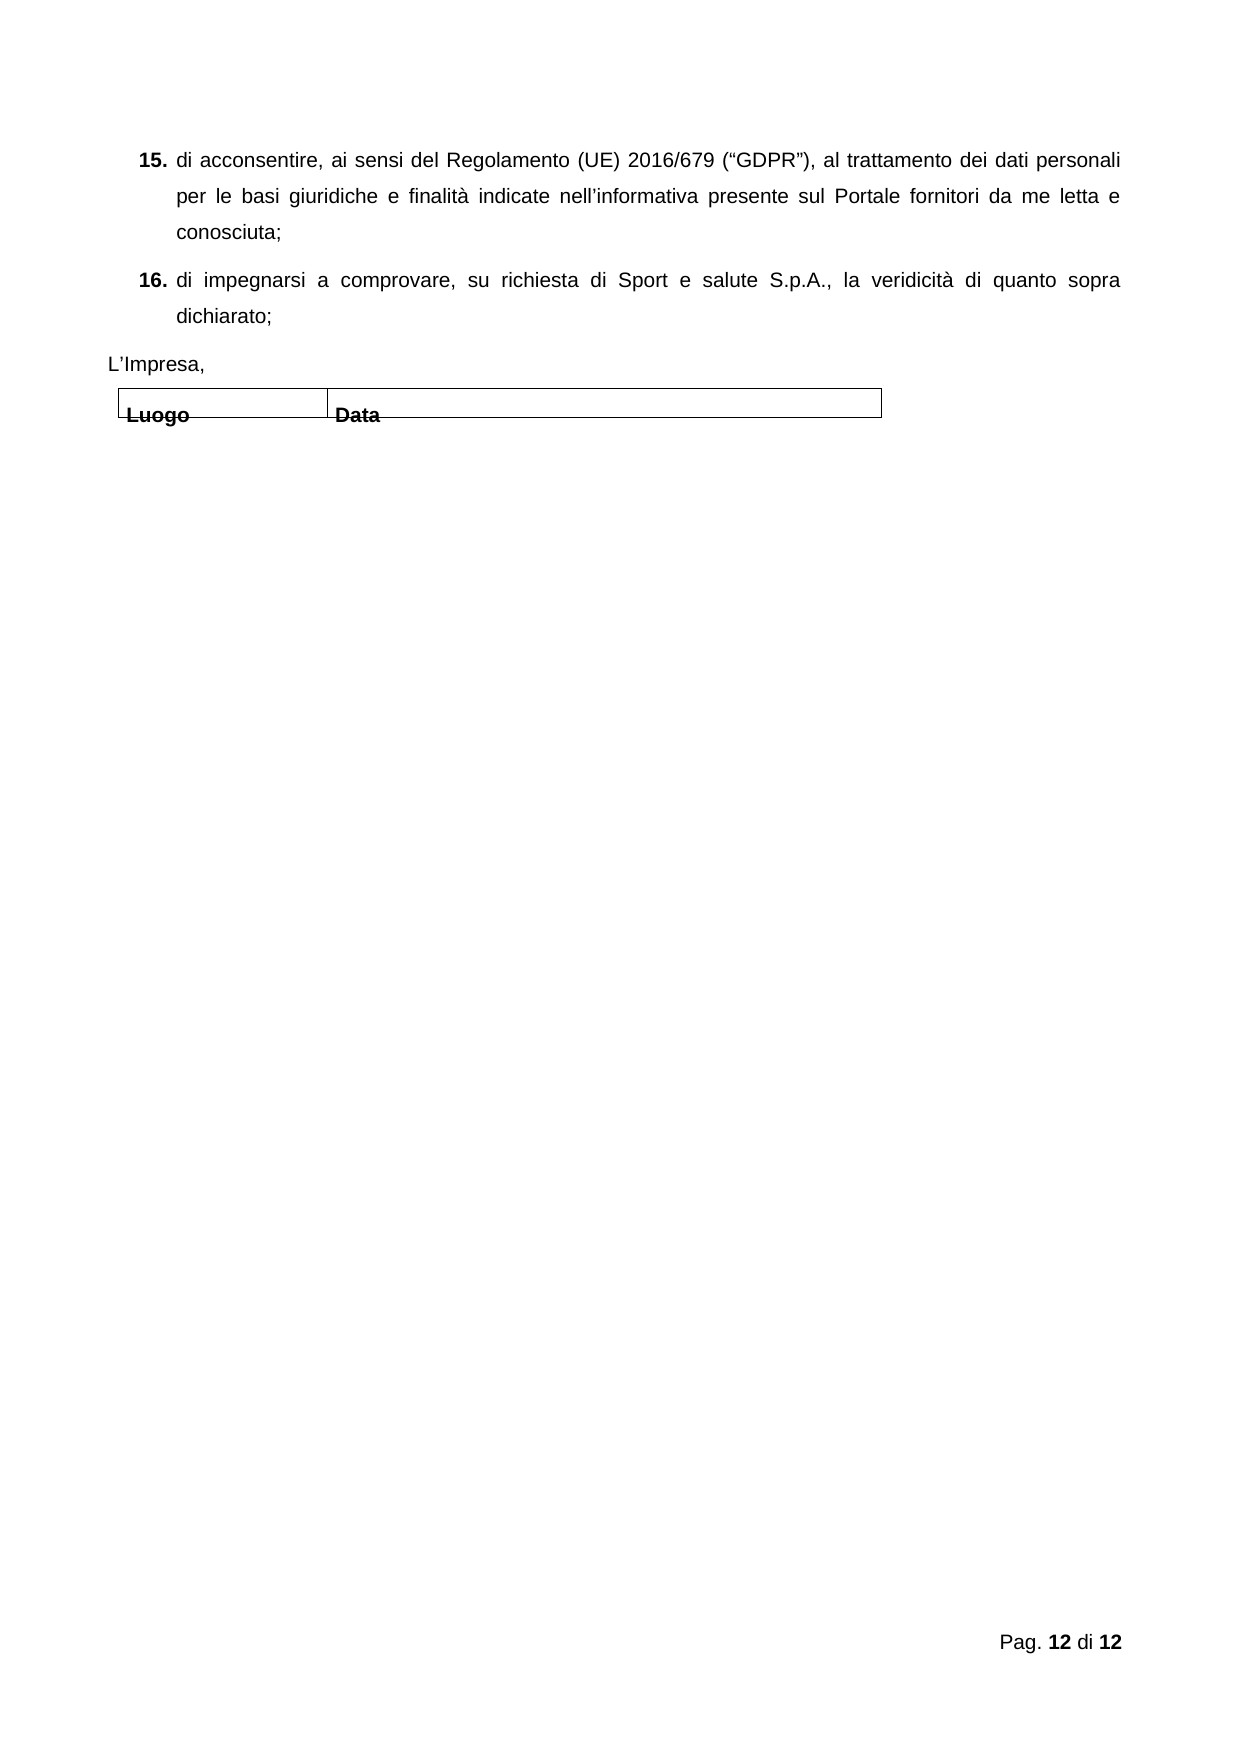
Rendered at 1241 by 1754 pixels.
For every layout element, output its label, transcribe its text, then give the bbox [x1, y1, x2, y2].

list di acconsentire, ai sensi del Regolamento (UE) 2016/679 (“GDPR”), al trattamento dei dati personali per le basi giuridiche e finalità indicate nell’informativa presente sul Portale fornitori da me letta e conosciuta; [139, 148, 1122, 243]
table_header Data [328, 389, 881, 417]
table_header Luogo [119, 389, 327, 417]
text L’Impresa, [108, 352, 1122, 376]
list di impegnarsi a comprovare, su richiesta di Sport e salute S.p.A., la veridicità di quanto sopra dichiarato; [139, 268, 1122, 328]
